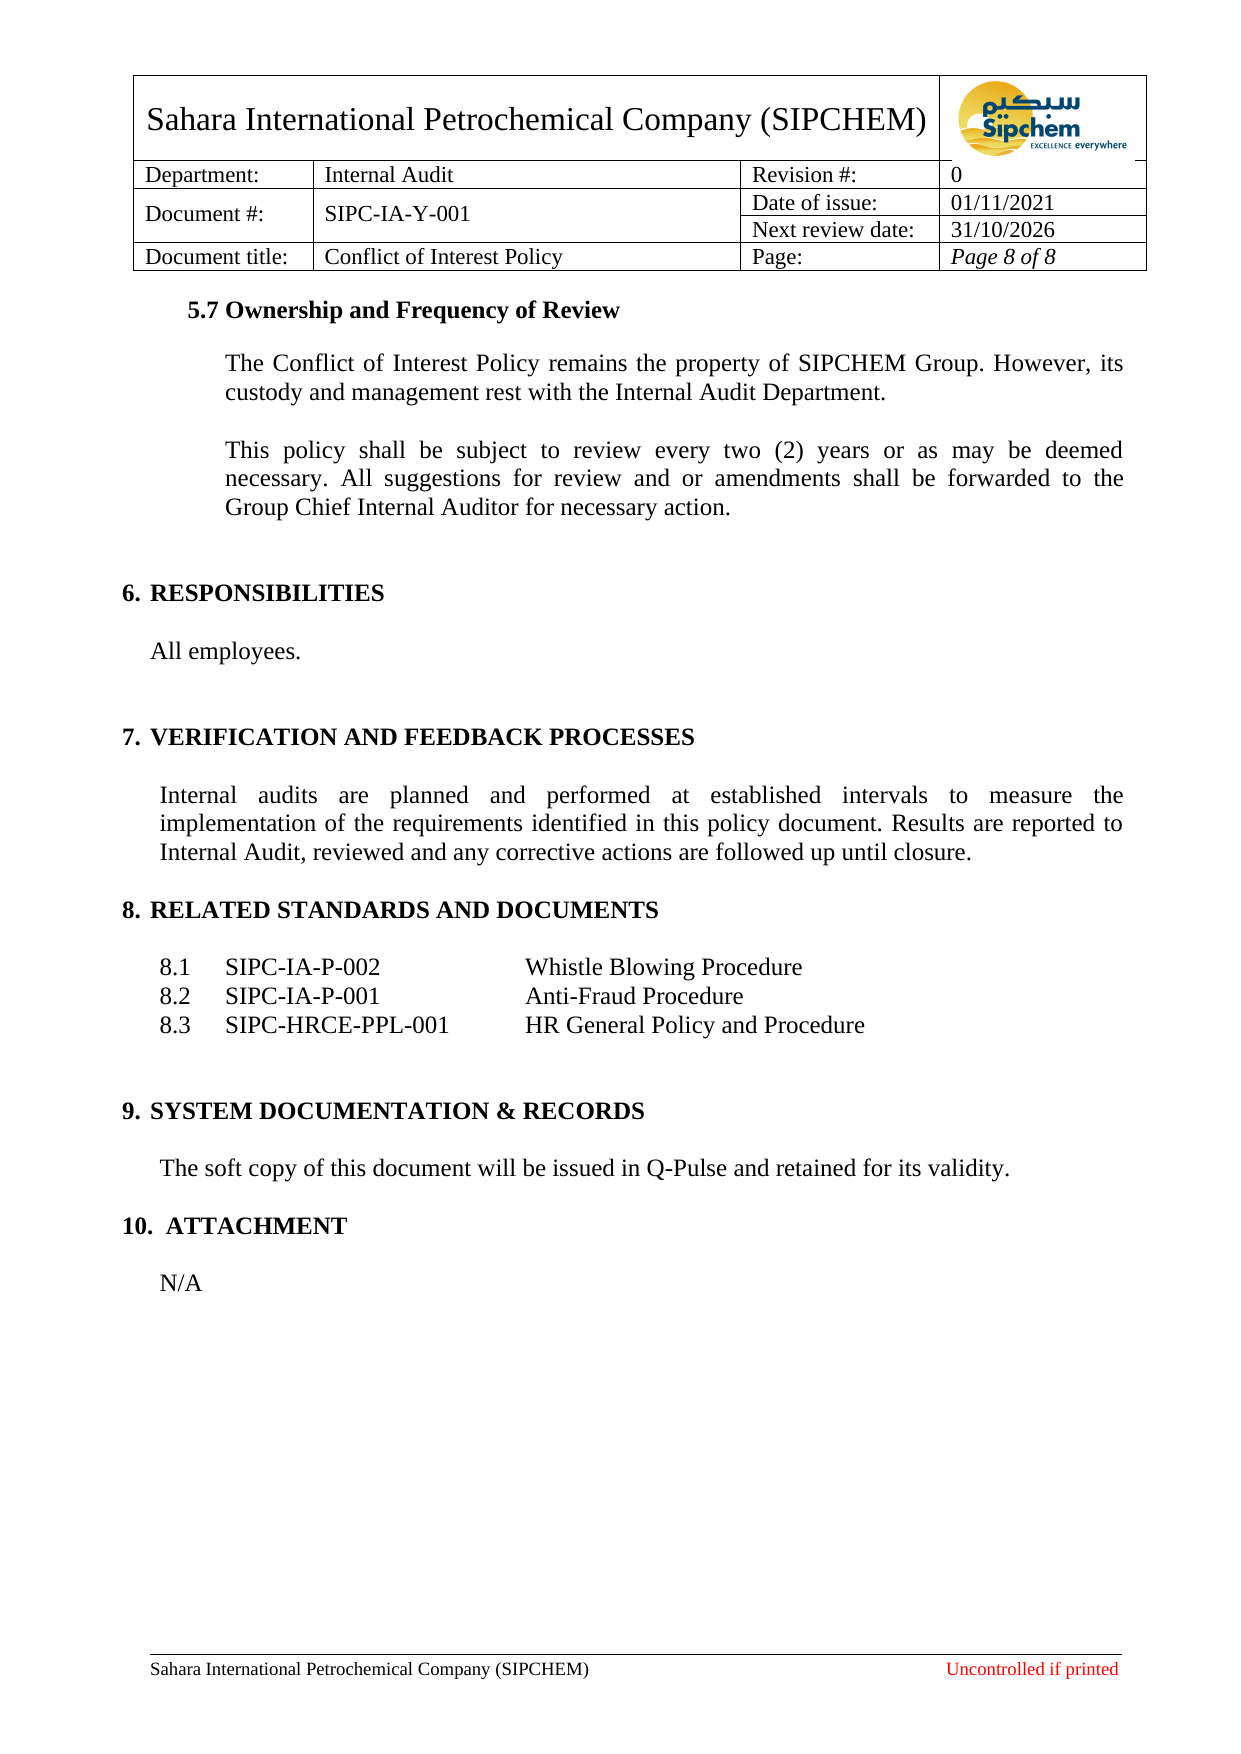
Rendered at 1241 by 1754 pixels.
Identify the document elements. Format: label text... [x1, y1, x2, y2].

list SYSTEM DOCUMENTATION & RECORDS [122, 1096, 1125, 1125]
text N/A [150, 1268, 1125, 1297]
text All employees. [150, 636, 1125, 665]
list 8.1 SIPC-IA-P-002 Whistle Blowing Procedure [159, 952, 1125, 981]
list The soft copy of this document will be issued in Q-Pulse and retained for its validity. [159, 1153, 1125, 1182]
list RESPONSIBILITIES [122, 578, 1125, 607]
list ATTACHMENT [122, 1211, 1125, 1240]
list VERIFICATION AND FEEDBACK PROCESSES [122, 722, 1125, 751]
text The Conflict of Interest Policy remains the property of SIPCHEM Group. However, its custody and management rest with the Internal Audit Department. [225, 348, 1125, 406]
list 8.2 SIPC-IA-P-001 Anti-Fraud Procedure [159, 981, 1125, 1010]
list RELATED STANDARDS AND DOCUMENTS [122, 895, 1125, 923]
subtitle Ownership and Frequency of Review [187, 295, 1125, 323]
text This policy shall be subject to review every two (2) years or as may be deemed necessary. All suggestions for review and or amendments shall be forwarded to the Group Chief Internal Auditor for necessary action. [225, 435, 1125, 521]
picture [952, 76, 1135, 161]
list 8.3 SIPC-HRCE-PPL-001 HR General Policy and Procedure [159, 1010, 1125, 1038]
list Internal audits are planned and performed at established intervals to measure the implementation of the requirements identified in this policy document. Results are reported to Internal Audit, reviewed and any corrective actions are followed up until closure. [159, 780, 1125, 866]
